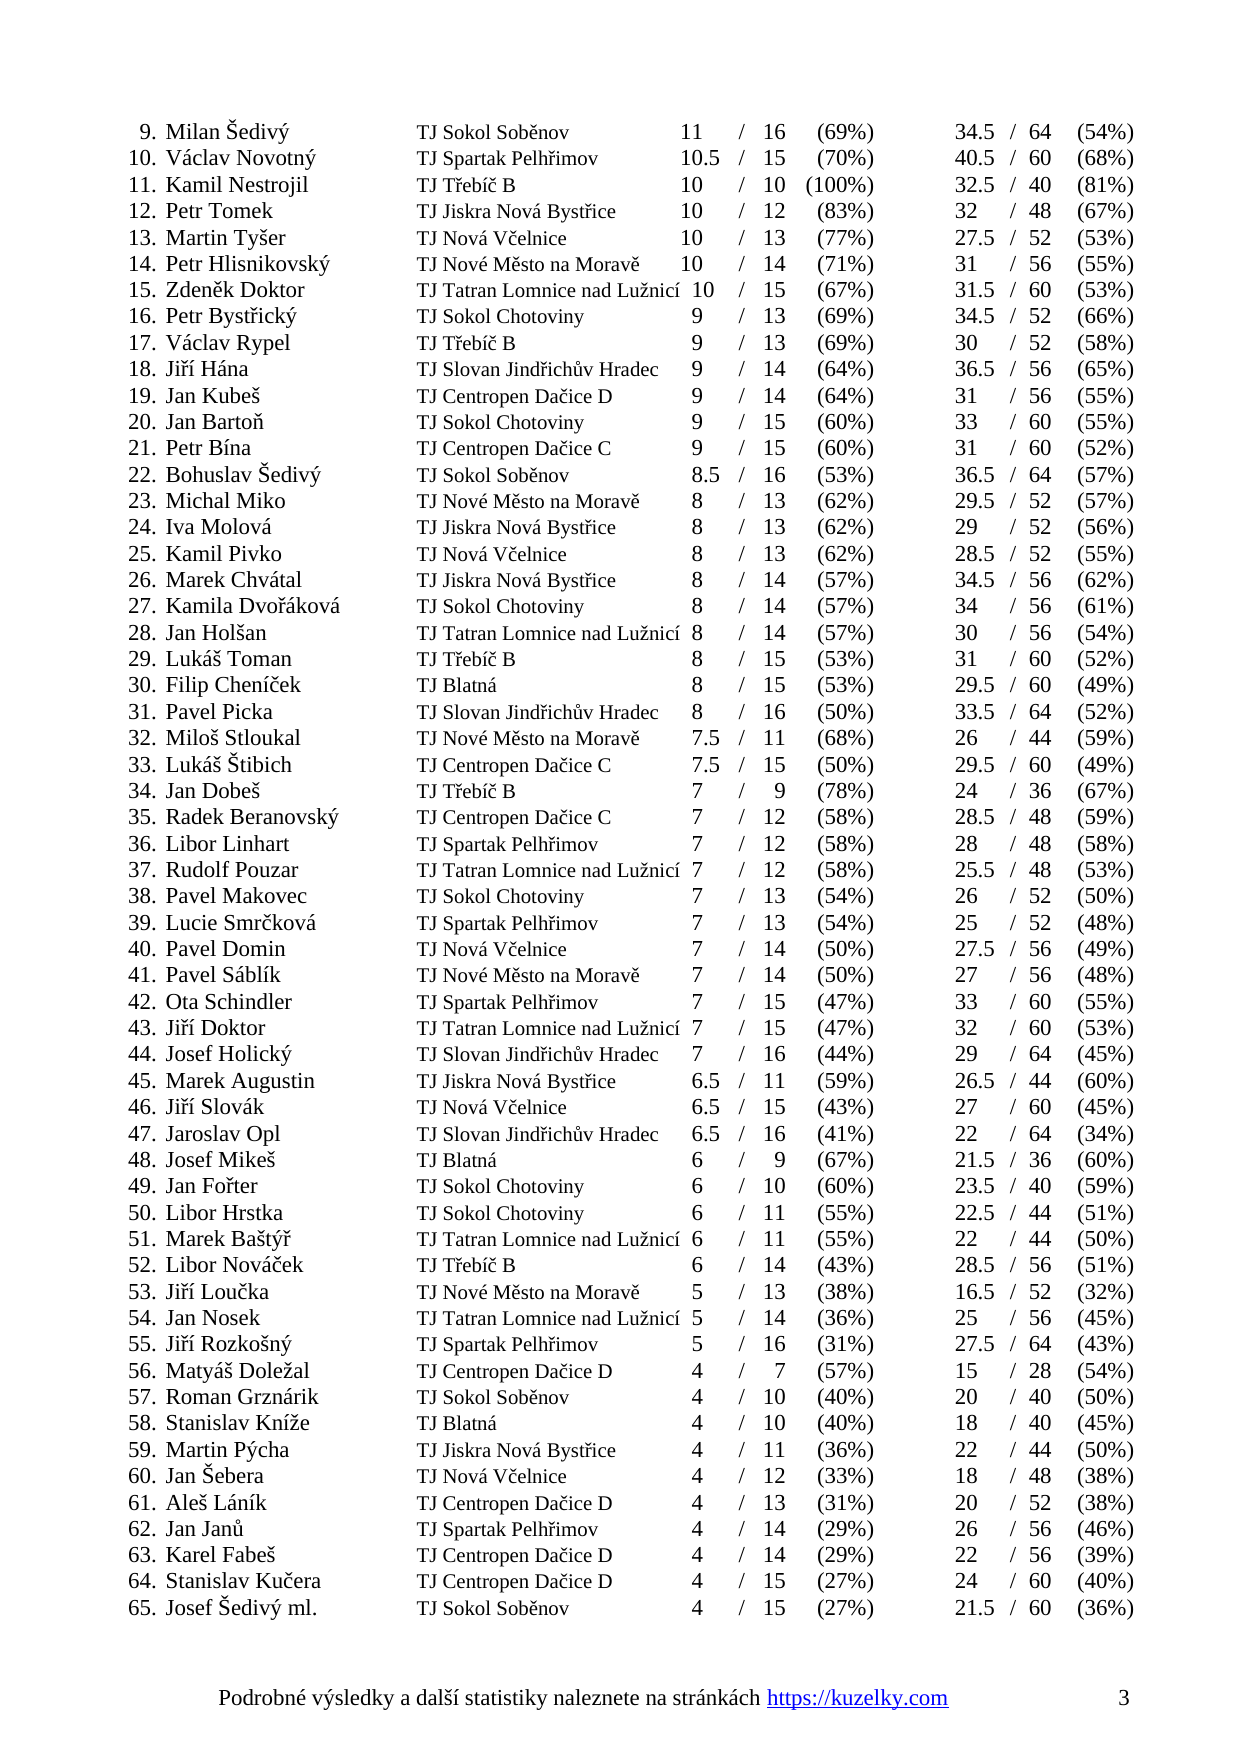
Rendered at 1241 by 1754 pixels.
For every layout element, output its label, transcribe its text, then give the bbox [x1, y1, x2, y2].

text 31. Pavel Picka TJ Slovan Jindřichův Hradec 8 / 16 (50%) 33.5 / 64 (52%) [106, 698, 1134, 724]
text 17. Václav Rypel TJ Třebíč B 9 / 13 (69%) 30 / 52 (58%) [106, 329, 1134, 355]
text 27. Kamila Dvořáková TJ Sokol Chotoviny 8 / 14 (57%) 34 / 56 (61%) [106, 592, 1134, 619]
text 41. Pavel Sáblík TJ Nové Město na Moravě 7 / 14 (50%) 27 / 56 (48%) [106, 961, 1134, 988]
text 32. Miloš Stloukal TJ Nové Město na Moravě 7.5 / 11 (68%) 26 / 44 (59%) [106, 724, 1134, 751]
text 36. Libor Linhart TJ Spartak Pelhřimov 7 / 12 (58%) 28 / 48 (58%) [106, 830, 1134, 856]
text 18. Jiří Hána TJ Slovan Jindřichův Hradec 9 / 14 (64%) 36.5 / 56 (65%) [106, 355, 1134, 382]
text 34. Jan Dobeš TJ Třebíč B 7 / 9 (78%) 24 / 36 (67%) [106, 777, 1134, 803]
text 12. Petr Tomek TJ Jiskra Nová Bystřice 10 / 12 (83%) 32 / 48 (67%) [106, 197, 1134, 223]
text 48. Josef Mikeš TJ Blatná 6 / 9 (67%) 21.5 / 36 (60%) [106, 1146, 1134, 1172]
text 52. Libor Nováček TJ Třebíč B 6 / 14 (43%) 28.5 / 56 (51%) [106, 1251, 1134, 1278]
text 62. Jan Janů TJ Spartak Pelhřimov 4 / 14 (29%) 26 / 56 (46%) [106, 1515, 1134, 1541]
text 23. Michal Miko TJ Nové Město na Moravě 8 / 13 (62%) 29.5 / 52 (57%) [106, 487, 1134, 513]
text 11. Kamil Nestrojil TJ Třebíč B 10 / 10 (100%) 32.5 / 40 (81%) [106, 171, 1134, 197]
text 44. Josef Holický TJ Slovan Jindřichův Hradec 7 / 16 (44%) 29 / 64 (45%) [106, 1041, 1134, 1067]
text 22. Bohuslav Šedivý TJ Sokol Soběnov 8.5 / 16 (53%) 36.5 / 64 (57%) [106, 461, 1134, 487]
text 14. Petr Hlisnikovský TJ Nové Město na Moravě 10 / 14 (71%) 31 / 56 (55%) [106, 250, 1134, 276]
text 45. Marek Augustin TJ Jiskra Nová Bystřice 6.5 / 11 (59%) 26.5 / 44 (60%) [106, 1067, 1134, 1093]
text 54. Jan Nosek TJ Tatran Lomnice nad Lužnicí 5 / 14 (36%) 25 / 56 (45%) [106, 1304, 1134, 1330]
text 29. Lukáš Toman TJ Třebíč B 8 / 15 (53%) 31 / 60 (52%) [106, 645, 1134, 672]
text 47. Jaroslav Opl TJ Slovan Jindřichův Hradec 6.5 / 16 (41%) 22 / 64 (34%) [106, 1119, 1134, 1146]
text 38. Pavel Makovec TJ Sokol Chotoviny 7 / 13 (54%) 26 / 52 (50%) [106, 882, 1134, 909]
text 28. Jan Holšan TJ Tatran Lomnice nad Lužnicí 8 / 14 (57%) 30 / 56 (54%) [106, 619, 1134, 645]
text 25. Kamil Pivko TJ Nová Včelnice 8 / 13 (62%) 28.5 / 52 (55%) [106, 540, 1134, 566]
text 64. Stanislav Kučera TJ Centropen Dačice D 4 / 15 (27%) 24 / 60 (40%) [106, 1568, 1134, 1594]
text 21. Petr Bína TJ Centropen Dačice C 9 / 15 (60%) 31 / 60 (52%) [106, 434, 1134, 461]
text 13. Martin Tyšer TJ Nová Včelnice 10 / 13 (77%) 27.5 / 52 (53%) [106, 223, 1134, 250]
text 26. Marek Chvátal TJ Jiskra Nová Bystřice 8 / 14 (57%) 34.5 / 56 (62%) [106, 566, 1134, 592]
text 40. Pavel Domin TJ Nová Včelnice 7 / 14 (50%) 27.5 / 56 (49%) [106, 935, 1134, 961]
text 24. Iva Molová TJ Jiskra Nová Bystřice 8 / 13 (62%) 29 / 52 (56%) [106, 513, 1134, 540]
text 15. Zdeněk Doktor TJ Tatran Lomnice nad Lužnicí 10 / 15 (67%) 31.5 / 60 (53%) [106, 276, 1134, 303]
text 16. Petr Bystřický TJ Sokol Chotoviny 9 / 13 (69%) 34.5 / 52 (66%) [106, 303, 1134, 329]
text 33. Lukáš Štibich TJ Centropen Dačice C 7.5 / 15 (50%) 29.5 / 60 (49%) [106, 751, 1134, 777]
text 19. Jan Kubeš TJ Centropen Dačice D 9 / 14 (64%) 31 / 56 (55%) [106, 382, 1134, 408]
text 61. Aleš Láník TJ Centropen Dačice D 4 / 13 (31%) 20 / 52 (38%) [106, 1488, 1134, 1515]
text 35. Radek Beranovský TJ Centropen Dačice C 7 / 12 (58%) 28.5 / 48 (59%) [106, 803, 1134, 830]
text 60. Jan Šebera TJ Nová Včelnice 4 / 12 (33%) 18 / 48 (38%) [106, 1462, 1134, 1488]
text 53. Jiří Loučka TJ Nové Město na Moravě 5 / 13 (38%) 16.5 / 52 (32%) [106, 1278, 1134, 1304]
text 50. Libor Hrstka TJ Sokol Chotoviny 6 / 11 (55%) 22.5 / 44 (51%) [106, 1199, 1134, 1225]
text 63. Karel Fabeš TJ Centropen Dačice D 4 / 14 (29%) 22 / 56 (39%) [106, 1541, 1134, 1568]
text 59. Martin Pýcha TJ Jiskra Nová Bystřice 4 / 11 (36%) 22 / 44 (50%) [106, 1436, 1134, 1462]
text 9. Milan Šedivý TJ Sokol Soběnov 11 / 16 (69%) 34.5 / 64 (54%) [106, 118, 1134, 144]
text 42. Ota Schindler TJ Spartak Pelhřimov 7 / 15 (47%) 33 / 60 (55%) [106, 988, 1134, 1014]
text 49. Jan Fořter TJ Sokol Chotoviny 6 / 10 (60%) 23.5 / 40 (59%) [106, 1172, 1134, 1199]
text 57. Roman Grznárik TJ Sokol Soběnov 4 / 10 (40%) 20 / 40 (50%) [106, 1383, 1134, 1409]
text 10. Václav Novotný TJ Spartak Pelhřimov 10.5 / 15 (70%) 40.5 / 60 (68%) [106, 144, 1134, 171]
text 37. Rudolf Pouzar TJ Tatran Lomnice nad Lužnicí 7 / 12 (58%) 25.5 / 48 (53%) [106, 856, 1134, 882]
text 46. Jiří Slovák TJ Nová Včelnice 6.5 / 15 (43%) 27 / 60 (45%) [106, 1093, 1134, 1119]
text 43. Jiří Doktor TJ Tatran Lomnice nad Lužnicí 7 / 15 (47%) 32 / 60 (53%) [106, 1014, 1134, 1041]
text 65. Josef Šedivý ml. TJ Sokol Soběnov 4 / 15 (27%) 21.5 / 60 (36%) [106, 1594, 1134, 1620]
text 39. Lucie Smrčková TJ Spartak Pelhřimov 7 / 13 (54%) 25 / 52 (48%) [106, 909, 1134, 935]
text 20. Jan Bartoň TJ Sokol Chotoviny 9 / 15 (60%) 33 / 60 (55%) [106, 408, 1134, 434]
text 30. Filip Cheníček TJ Blatná 8 / 15 (53%) 29.5 / 60 (49%) [106, 672, 1134, 698]
text 55. Jiří Rozkošný TJ Spartak Pelhřimov 5 / 16 (31%) 27.5 / 64 (43%) [106, 1330, 1134, 1357]
text 51. Marek Baštýř TJ Tatran Lomnice nad Lužnicí 6 / 11 (55%) 22 / 44 (50%) [106, 1225, 1134, 1251]
text 58. Stanislav Kníže TJ Blatná 4 / 10 (40%) 18 / 40 (45%) [106, 1409, 1134, 1436]
text 56. Matyáš Doležal TJ Centropen Dačice D 4 / 7 (57%) 15 / 28 (54%) [106, 1357, 1134, 1383]
